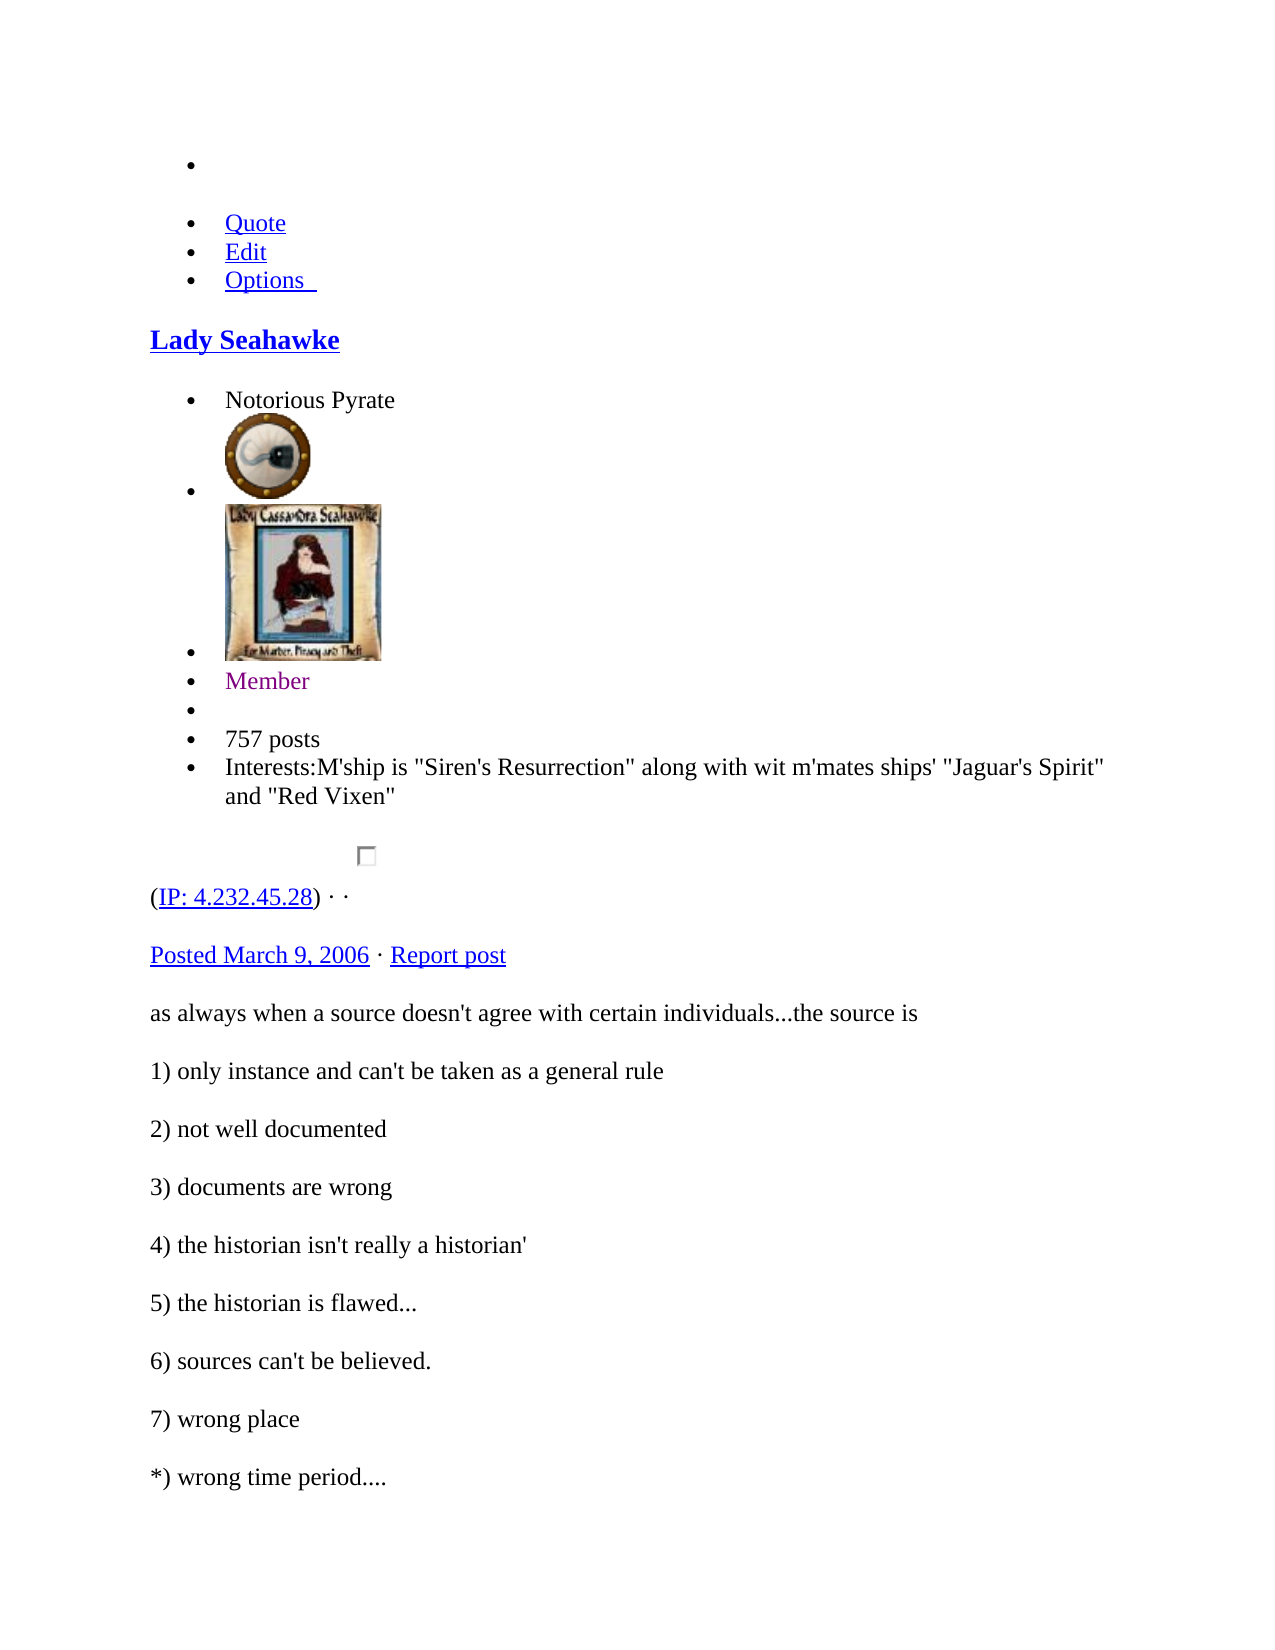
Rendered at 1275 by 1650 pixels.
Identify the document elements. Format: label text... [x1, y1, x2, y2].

text as always when a source doesn't agree with certain individuals...the source is [150, 998, 1125, 1027]
picture [225, 504, 382, 661]
text (IP: 4.232.45.28) · · [150, 839, 1125, 911]
text 5) the historian is flawed... [150, 1288, 1125, 1317]
text 2) not well documented [150, 1114, 1125, 1143]
text Posted March 9, 2006 · Report post [150, 940, 1125, 969]
list Options [187, 265, 1125, 294]
text 4) the historian isn't really a historian' [150, 1230, 1125, 1259]
list Interests:M'ship is "Siren's Resurrection" along with wit m'mates ships' "Jaguar's Spirit" and "Red Vixen" [187, 752, 1125, 810]
text 6) sources can't be believed. [150, 1346, 1125, 1374]
text 7) wrong place [150, 1404, 1125, 1432]
list Notorious Pyrate [187, 385, 1125, 414]
list Member [187, 666, 1125, 695]
text 1) only instance and can't be taken as a general rule [150, 1056, 1125, 1085]
text 3) documents are wrong [150, 1172, 1125, 1201]
text Lady Seahawke [150, 323, 1125, 356]
list Quote [187, 208, 1125, 237]
text *) wrong time period.... [150, 1462, 1125, 1490]
list 757 posts [187, 724, 1125, 752]
picture [225, 413, 311, 499]
list Edit [187, 237, 1125, 265]
